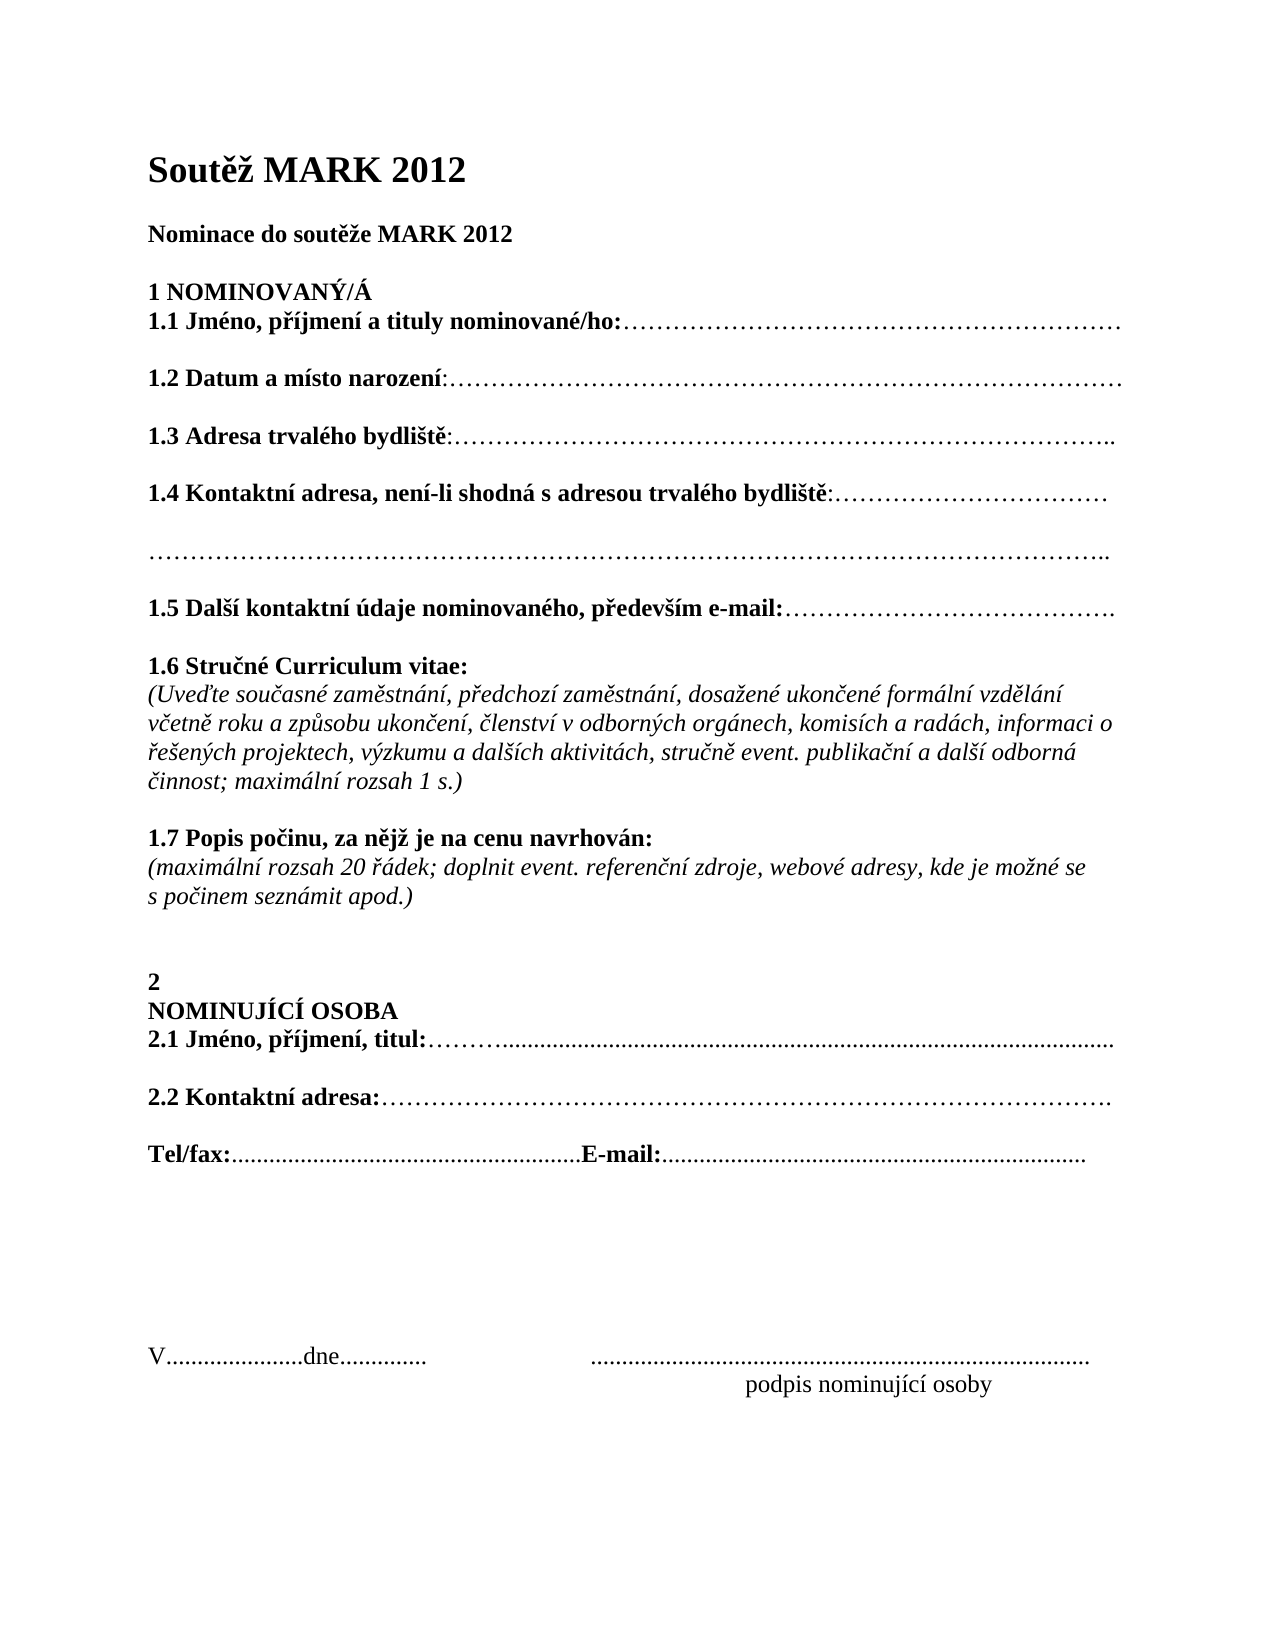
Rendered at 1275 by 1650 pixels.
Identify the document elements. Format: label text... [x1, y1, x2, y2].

text NOMINUJÍCÍ OSOBA [148, 996, 1127, 1024]
text 1.7 Popis počinu, za nějž je na cenu navrhován: [148, 823, 1127, 852]
text Tel/fax:........................................................E-mail:.................................................................... [148, 1139, 1127, 1168]
text (maximální rozsah 20 řádek; doplnit event. referenční zdroje, webové adresy, kde je možné se s počinem seznámit apod.) [148, 852, 1127, 909]
text 1.6 Stručné Curriculum vitae: [148, 651, 1127, 679]
text 2.2 Kontaktní adresa:……………………………………………………………………………. [148, 1082, 1127, 1111]
text 2.1 Jméno, příjmení, titul:……….................................................................................................. [148, 1024, 1127, 1053]
text …………………………………………………………………………………………………….. [148, 536, 1127, 564]
text 1 NOMINOVANÝ/Á [148, 277, 1127, 306]
text Soutěž MARK 2012 [148, 148, 1127, 191]
text 1.5 Další kontaktní údaje nominovaného, především e-mail:…………………………………. [148, 593, 1127, 622]
text 1.1 Jméno, příjmení a tituly nominované/ho:…………………………………………………… [148, 306, 1127, 334]
text Nominace do soutěže MARK 2012 [148, 219, 1127, 248]
text 1.2 Datum a místo narození:……………………………………………………………………… [148, 363, 1127, 392]
text 2 [148, 967, 1127, 996]
text 1.3 Adresa trvalého bydliště:…………………………………………………………………….. [148, 421, 1127, 449]
text V......................dne.............. ................................................................................ [148, 1341, 1127, 1369]
text 1.4 Kontaktní adresa, není-li shodná s adresou trvalého bydliště:…………………………… [148, 478, 1127, 507]
text podpis nominující osoby [590, 1369, 1127, 1398]
text (Uveďte současné zaměstnání, předchozí zaměstnání, dosažené ukončené formální vzdělání včetně roku a způsobu ukončení, členství v odborných orgánech, komisích a radách, informaci o řešených projektech, výzkumu a dalších aktivitách, stručně event. publikační a další odborná činnost; maximální rozsah 1 s.) [148, 679, 1127, 794]
